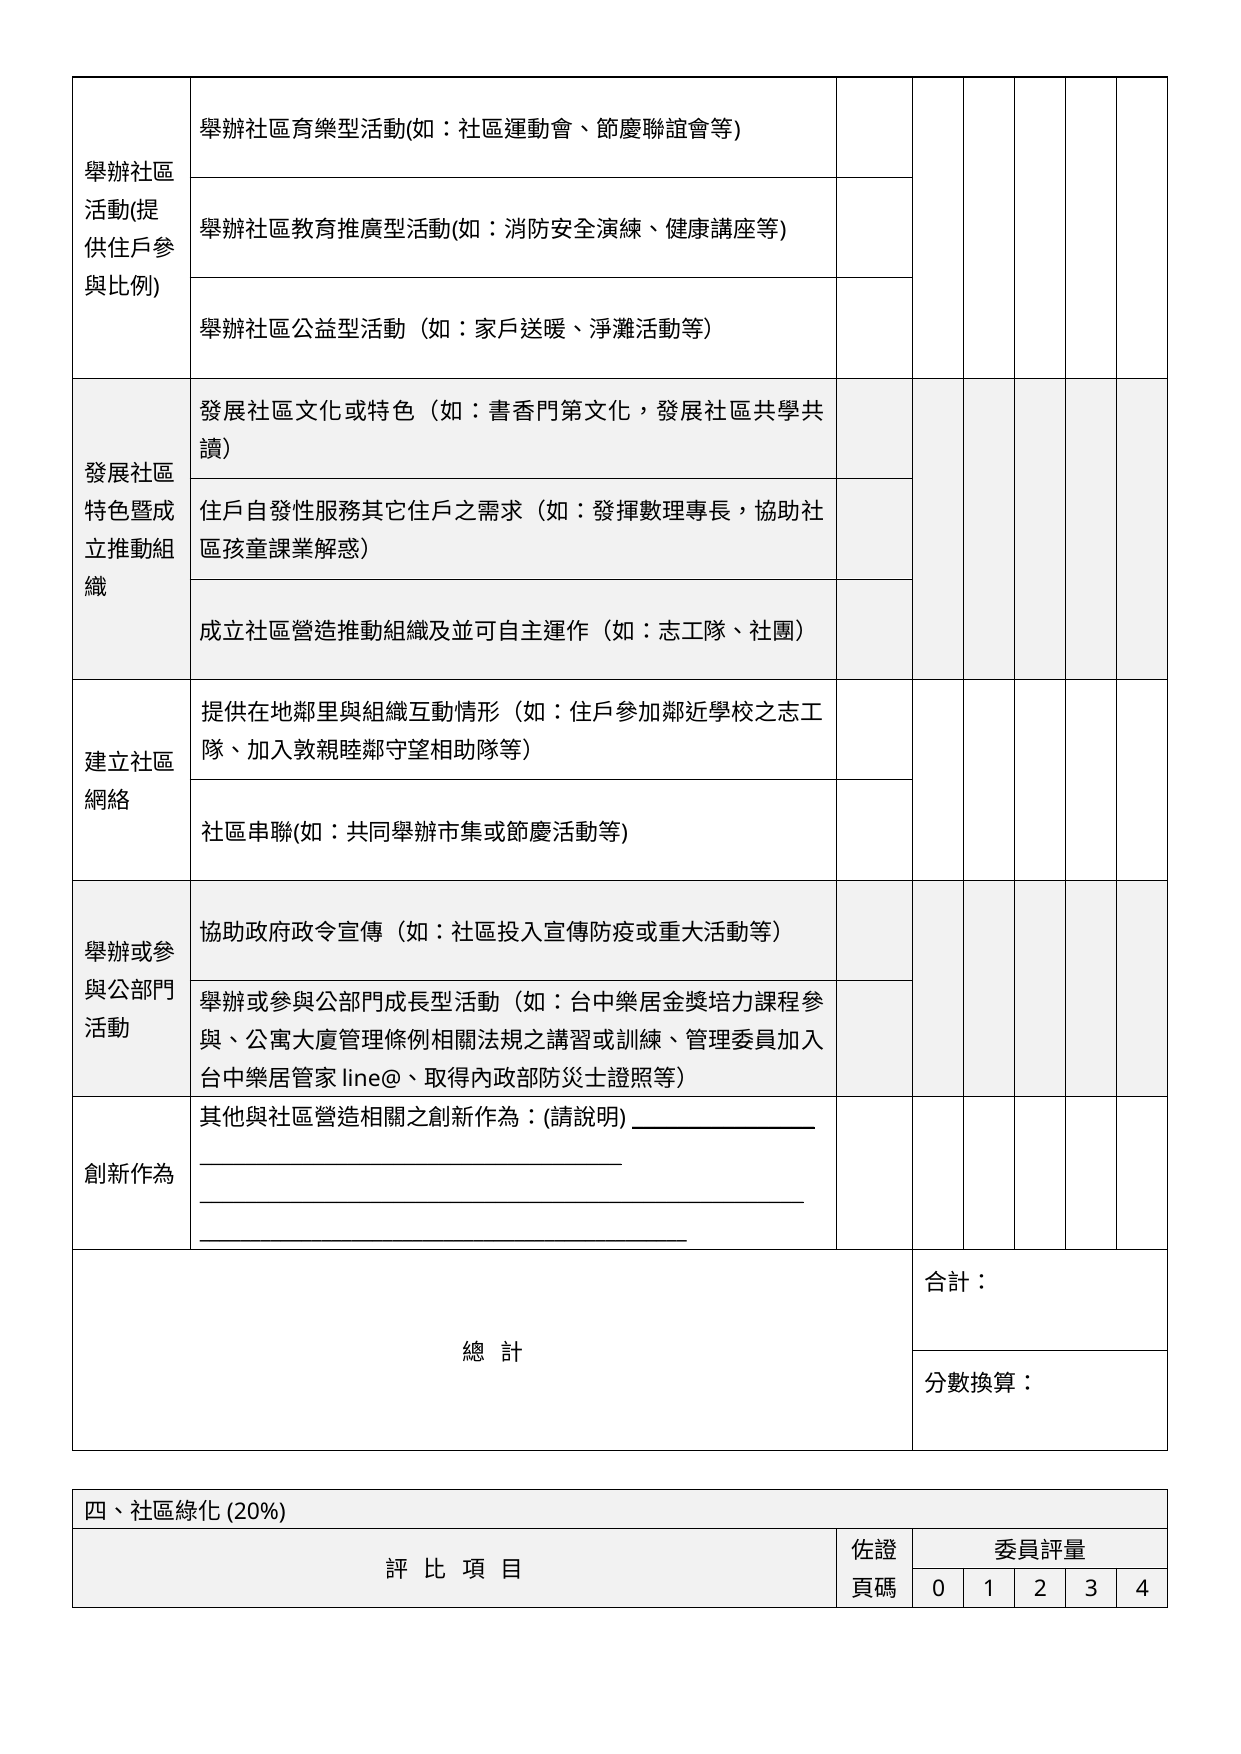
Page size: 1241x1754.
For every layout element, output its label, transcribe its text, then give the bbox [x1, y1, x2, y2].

table_cell [837, 881, 912, 980]
table_cell [913, 680, 963, 880]
table_cell [837, 981, 912, 1096]
table_cell 發展社區特色暨成立推動組織 [73, 379, 190, 679]
table_cell [964, 680, 1014, 880]
table_cell 舉辦社區公益型活動（如：家戶送暖、淨灘活動等） [191, 278, 836, 378]
table_cell [964, 881, 1014, 1096]
table_cell [913, 78, 963, 378]
table_cell 舉辦或參與公部門活動 [73, 881, 190, 1096]
table_cell 分數換算： [913, 1351, 1167, 1450]
table_cell [913, 881, 963, 1096]
table_cell 評 比 項 目 [73, 1529, 836, 1607]
table_cell [1117, 379, 1167, 679]
table_cell 住戶自發性服務其它住戶之需求（如：發揮數理專長，協助社區孩童課業解惑） [191, 479, 836, 578]
table_cell 舉辦或參與公部門成長型活動（如：台中樂居金獎培力課程參與、公寓大廈管理條例相關法規之講習或訓練、管理委員加入台中樂居管家line@、取得內政部防災士證照等） [191, 981, 836, 1096]
table_cell [1117, 881, 1167, 1096]
table_cell 1 [964, 1569, 1014, 1607]
table_cell [1015, 379, 1065, 679]
table_cell [1066, 1097, 1116, 1249]
table_cell [837, 580, 912, 679]
table_cell 合計： [913, 1250, 1167, 1349]
table_cell [1015, 881, 1065, 1096]
table_cell [837, 178, 912, 277]
table_cell [913, 1097, 963, 1249]
table_cell [1015, 680, 1065, 880]
table_cell [837, 278, 912, 378]
table_cell [837, 680, 912, 779]
table_cell [1066, 78, 1116, 378]
table_cell [1015, 78, 1065, 378]
table_cell 舉辦社區教育推廣型活動(如：消防安全演練、健康講座等) [191, 178, 836, 277]
table_cell 舉辦社區活動(提供住戶參與比例) [73, 78, 190, 378]
table_cell [837, 78, 912, 177]
table_cell 創新作為 [73, 1097, 190, 1249]
table_cell 2 [1015, 1569, 1065, 1607]
table_cell 3 [1066, 1569, 1116, 1607]
table_cell [837, 479, 912, 578]
table_cell [1117, 1097, 1167, 1249]
table_cell 協助政府政令宣傳（如：社區投入宣傳防疫或重大活動等） [191, 881, 836, 980]
table_cell 建立社區網絡 [73, 680, 190, 880]
table_cell 舉辦社區育樂型活動(如：社區運動會、節慶聯誼會等) [191, 78, 836, 177]
table_cell [913, 379, 963, 679]
table_cell 發展社區文化或特色（如：書香門第文化，發展社區共學共讀） [191, 379, 836, 478]
table_cell [837, 780, 912, 880]
table_header 四、社區綠化 (20%) [73, 1490, 1167, 1528]
table_cell [964, 1097, 1014, 1249]
table_cell 4 [1117, 1569, 1167, 1607]
table_cell [1066, 379, 1116, 679]
table_cell [964, 379, 1014, 679]
table_cell 0 [913, 1569, 963, 1607]
table_cell 提供在地鄰里與組織互動情形（如：住戶參加鄰近學校之志工隊、加入敦親睦鄰守望相助隊等） [191, 680, 836, 779]
table_cell [1066, 680, 1116, 880]
table_cell [837, 1097, 912, 1249]
table_cell 社區串聯(如：共同舉辦市集或節慶活動等) [191, 780, 836, 880]
table_cell [964, 78, 1014, 378]
table_cell 總 計 [73, 1250, 912, 1450]
table_cell 委員評量 [913, 1529, 1167, 1567]
table_cell [1066, 881, 1116, 1096]
table_cell [837, 379, 912, 478]
table_cell 其他與社區營造相關之創新作為：(請說明) _____________________________________________________ _____________________________________________________ ________________________________________________ [191, 1097, 836, 1249]
table_cell 佐證 頁碼 [837, 1529, 912, 1607]
table_cell [1015, 1097, 1065, 1249]
table_cell [1117, 78, 1167, 378]
table_cell 成立社區營造推動組織及並可自主運作（如：志工隊、社團） [191, 580, 836, 679]
table_cell [1117, 680, 1167, 880]
